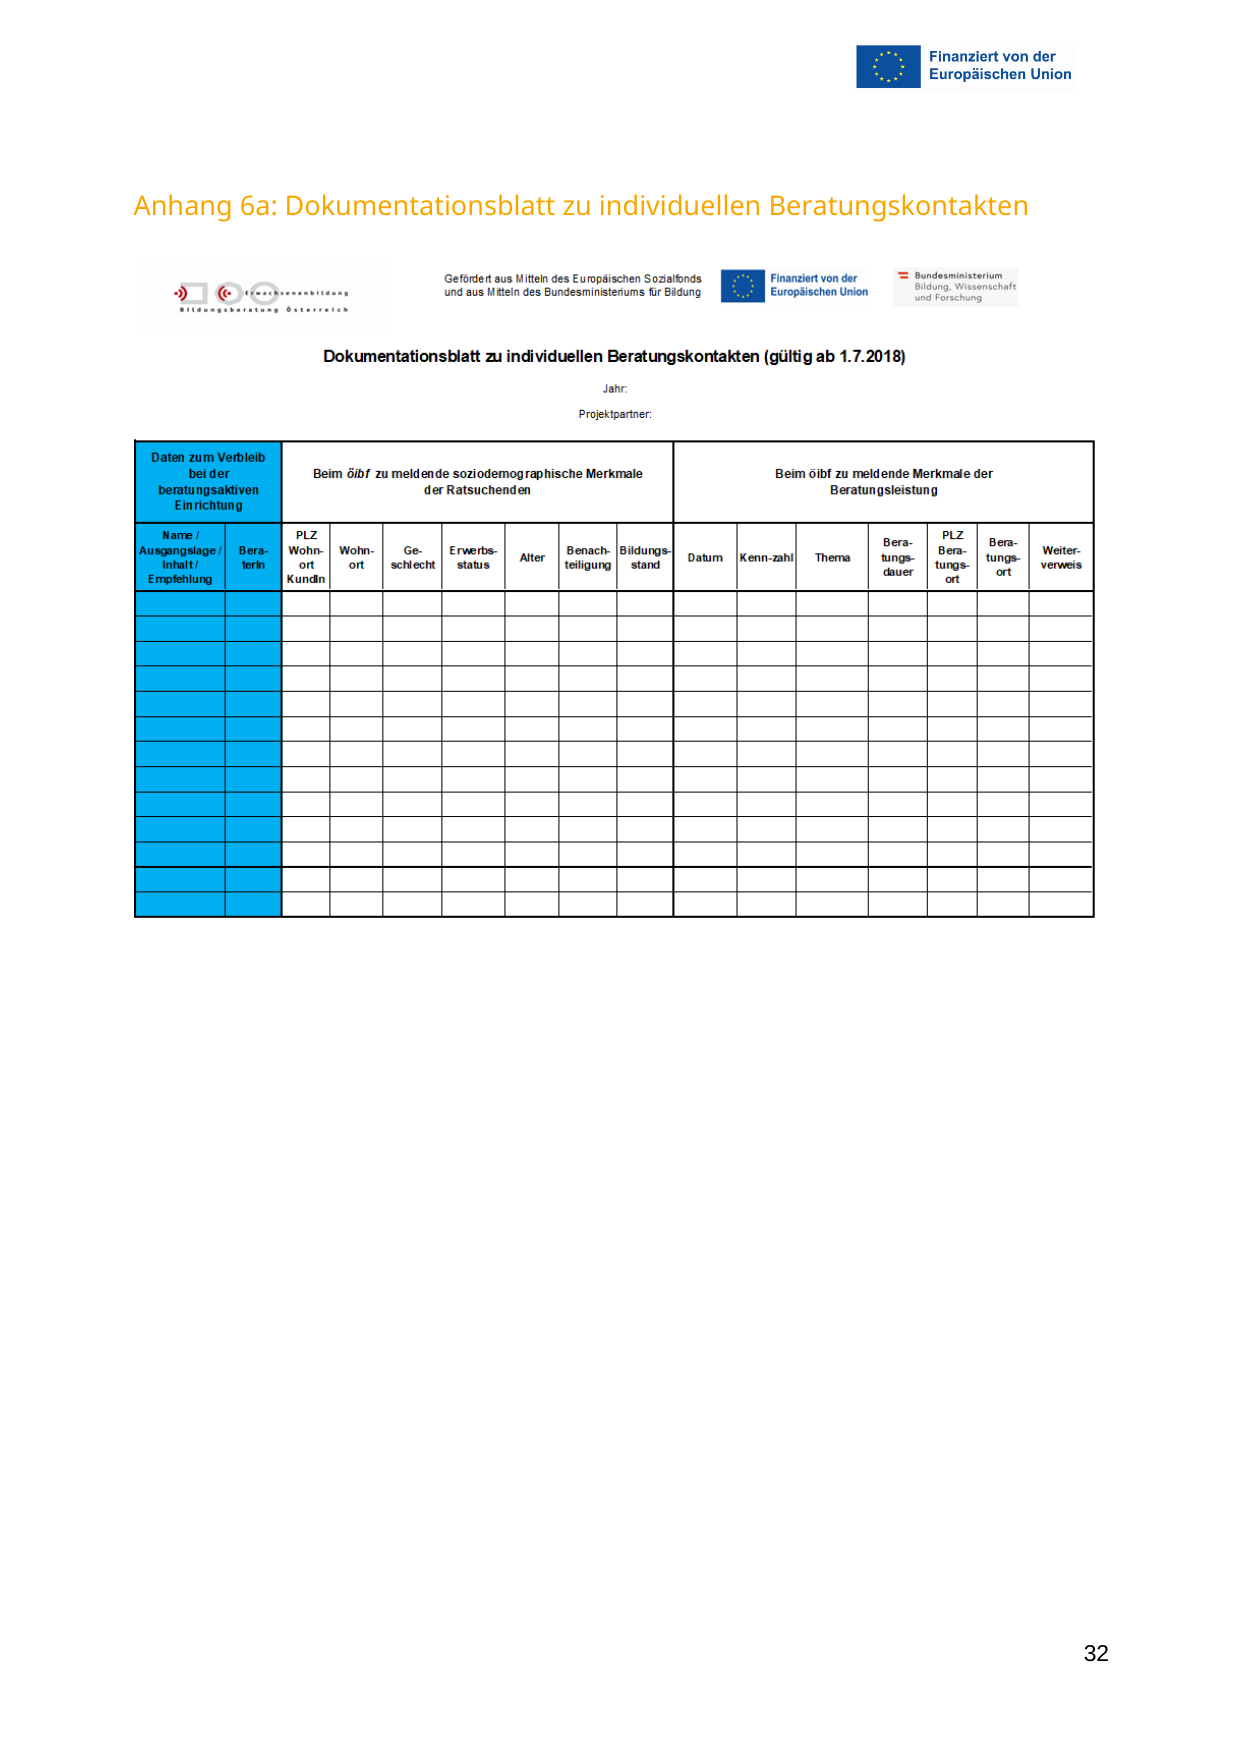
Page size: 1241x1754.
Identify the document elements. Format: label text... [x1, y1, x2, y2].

picture [851, 36, 1078, 96]
text Anhang 6a: Dokumentationsblatt zu individuellen Beratungskontakten [133, 186, 1109, 223]
picture [133, 249, 1110, 927]
